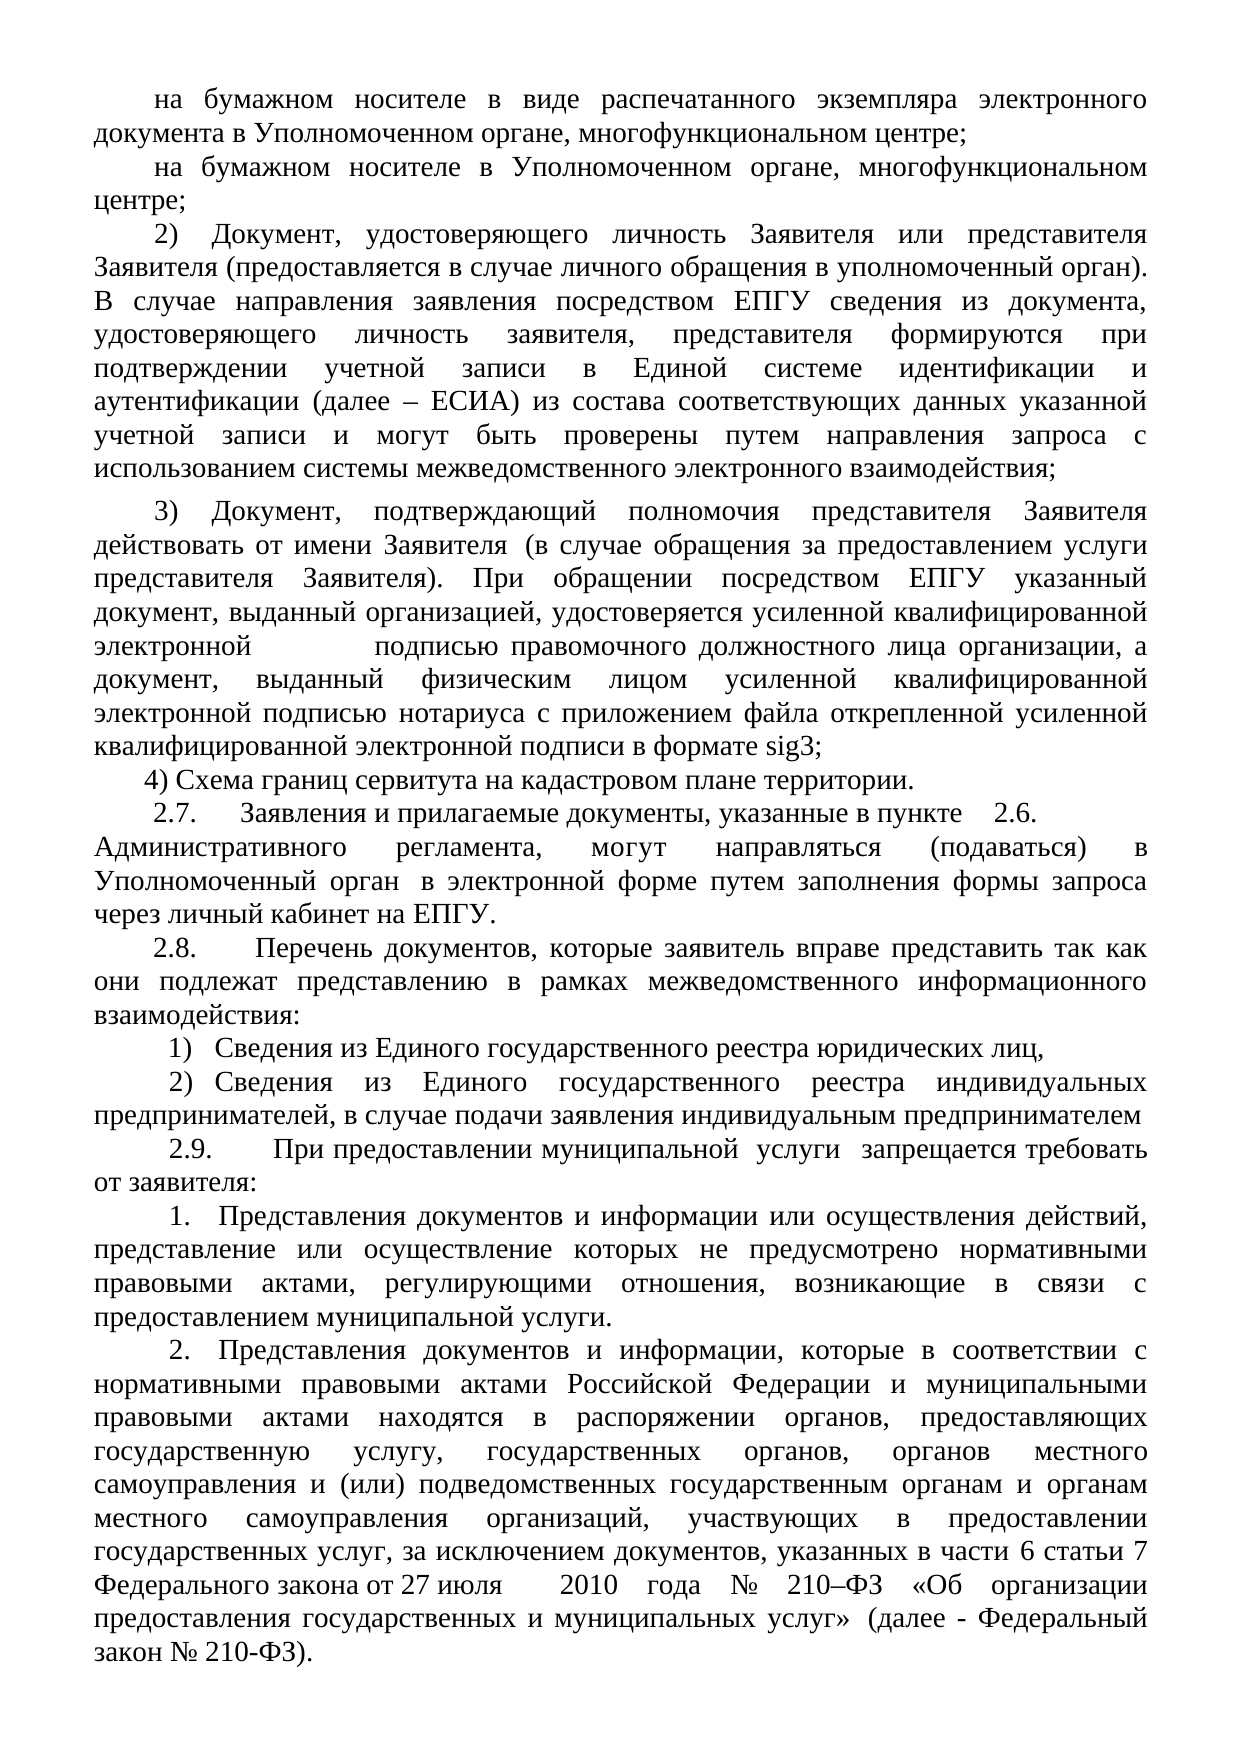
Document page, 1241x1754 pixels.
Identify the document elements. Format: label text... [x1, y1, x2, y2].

list Сведения из Единого государственного реестра юридических лиц, [94, 1030, 1148, 1064]
text 4) Схема границ сервитута на кадастровом плане территории. [64, 762, 1148, 795]
list Документ, удостоверяющего личность Заявителя или представителя Заявителя (предоставляется в случае личного обращения в уполномоченный орган). В случае направления заявления посредством ЕПГУ сведения из документа, удостоверяющего личность заявителя, представителя формируются при подтверждении учетной записи в Единой системе идентификации и аутентификации (далее – ЕСИА) из состава соответствующих данных указанной учетной записи и могут быть проверены путем направления запроса с использованием системы межведомственного электронного взаимодействия; [94, 216, 1148, 484]
list Представления документов и информации или осуществления действий, представление или осуществление которых не предусмотрено нормативными правовыми актами, регулирующими отношения, возникающие в связи с предоставлением муниципальной услуги. [94, 1198, 1148, 1332]
list Заявления и прилагаемые документы, указанные в пункте 2.6. [118, 796, 1148, 829]
list Представления документов и информации, которые в соответствии с нормативными правовыми актами Российской Федерации и муниципальными правовыми актами находятся в распоряжении органов, предоставляющих государственную услугу, государственных органов, органов местного самоуправления и (или) подведомственных государственным органам и органам местного самоуправления организаций, участвующих в предоставлении государственных услуг, за исключением документов, указанных в части 6 статьи 7 Федерального закона от 27 июля 2010 года № 210–ФЗ «Об организации предоставления государственных и муниципальных услуг» (далее - Федеральный закон № 210-ФЗ). [94, 1332, 1148, 1668]
list При предоставлении муниципальной услуги запрещается требовать от заявителя: [94, 1131, 1148, 1198]
list Перечень документов, которые заявитель вправе представить так как они подлежат представлению в рамках межведомственного информационного взаимодействия: [94, 930, 1148, 1030]
text на бумажном носителе в Уполномоченном органе, многофункциональном центре; [94, 149, 1148, 216]
list Сведения из Единого государственного реестра индивидуальных предпринимателей, в случае подачи заявления индивидуальным предпринимателем [94, 1064, 1148, 1131]
text на бумажном носителе в виде распечатанного экземпляра электронного документа в Уполномоченном органе, многофункциональном центре; [94, 82, 1148, 149]
list Документ, подтверждающий полномочия представителя Заявителя действовать от имени Заявителя (в случае обращения за предоставлением услуги представителя Заявителя). При обращении посредством ЕПГУ указанный документ, выданный организацией, удостоверяется усиленной квалифицированной электронной подписью правомочного должностного лица организации, а документ, выданный физическим лицом усиленной квалифицированной электронной подписью нотариуса с приложением файла открепленной усиленной квалифицированной электронной подписи в формате sig3; [94, 493, 1148, 762]
text Административного регламента, могут направляться (подаваться) в Уполномоченный орган в электронной форме путем заполнения формы запроса через личный кабинет на ЕПГУ. [94, 829, 1148, 930]
